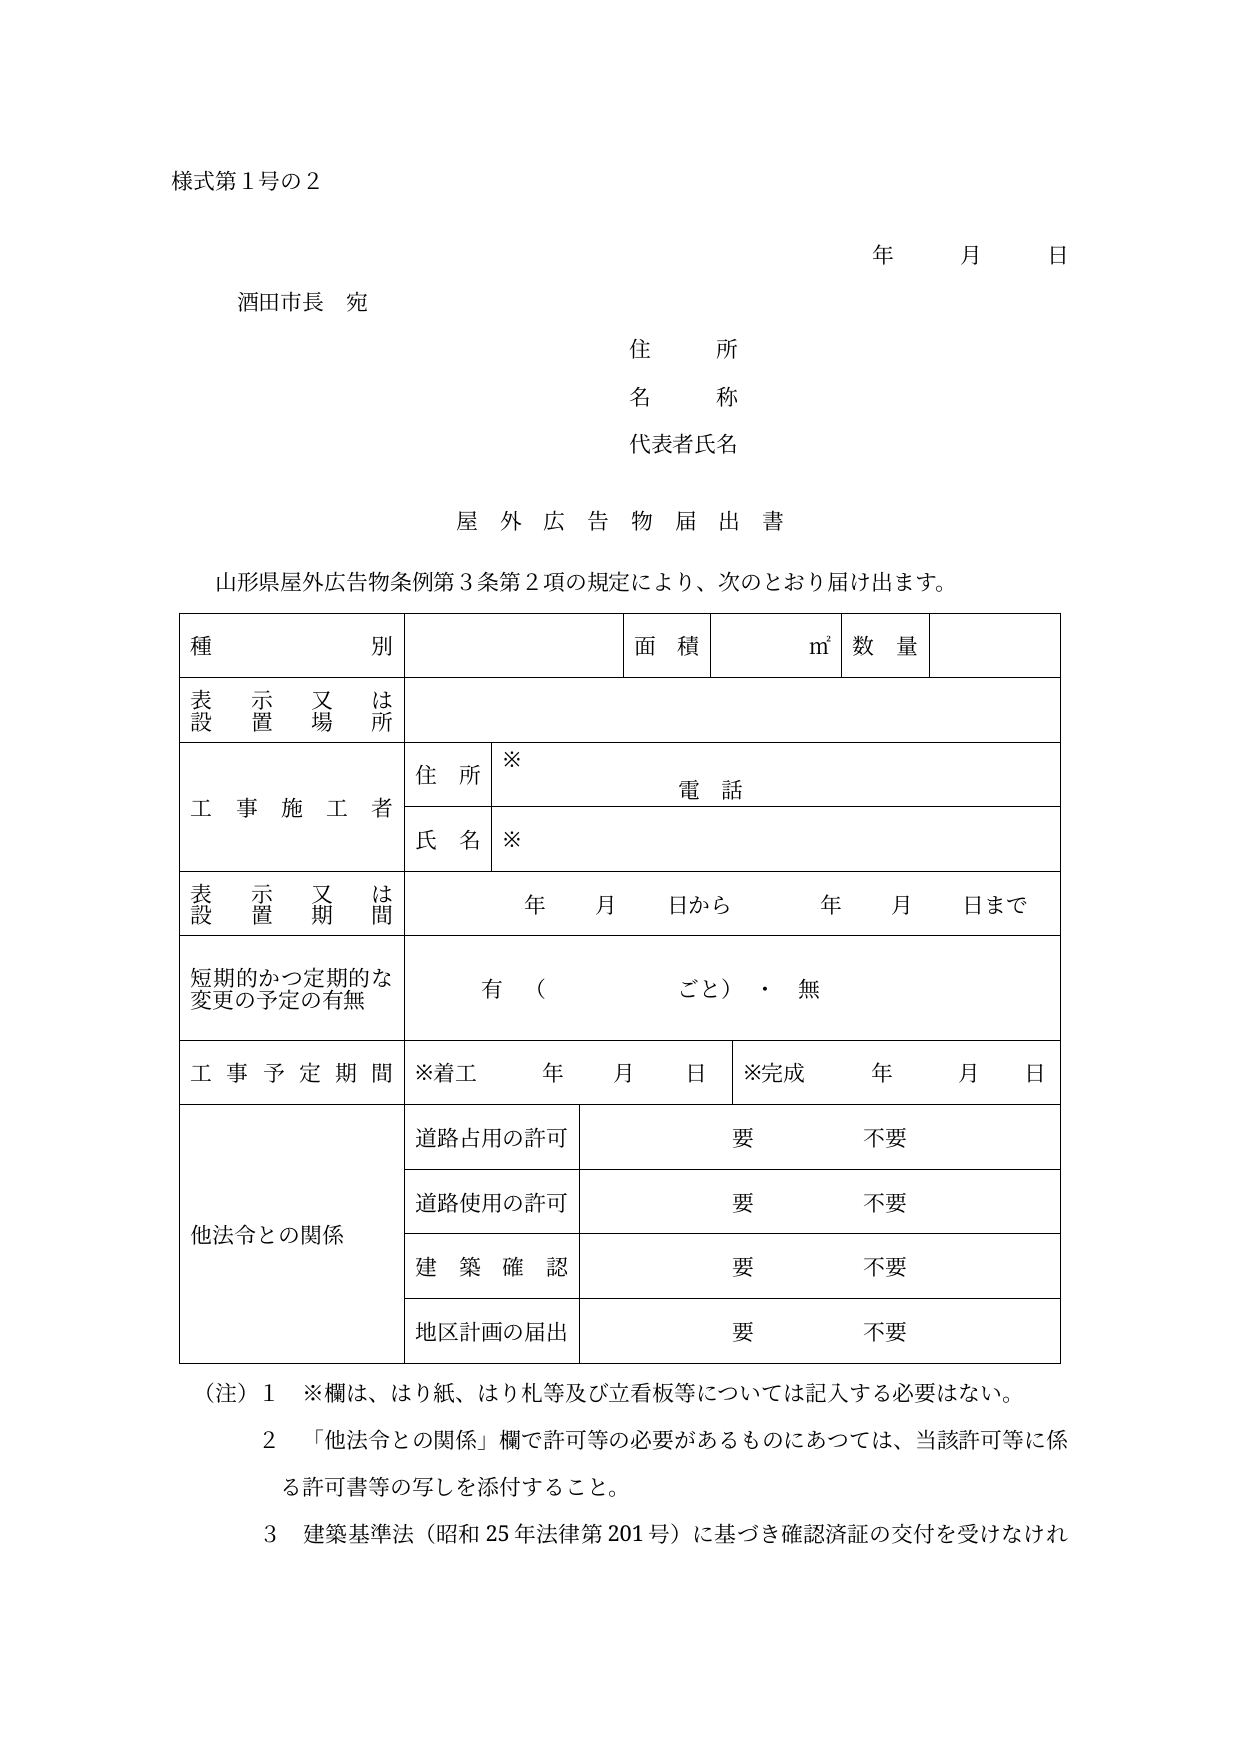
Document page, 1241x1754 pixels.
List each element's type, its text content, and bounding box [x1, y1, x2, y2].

table_cell 表示又は 設置期間 [180, 872, 404, 935]
text 住 所 [629, 333, 1175, 364]
table_header 種別 [180, 614, 404, 677]
table_cell ※ [492, 807, 1060, 871]
table_cell 建築確認 [405, 1234, 579, 1298]
text ２ 「他法令との関係」欄で許可等の必要があるものにあつては、当該許可等に係る許可書等の写しを添付すること。 [171, 1423, 1069, 1502]
table_cell ※ 電 話 [492, 743, 1060, 806]
table_cell 要 不要 [580, 1299, 1060, 1362]
table_cell ※着工 年 月 日 [405, 1041, 732, 1104]
text 酒田市長 宛 [171, 285, 1069, 317]
text 様式第１号の２ [171, 164, 1069, 196]
table_cell 要 不要 [580, 1234, 1060, 1298]
text （注）１ ※欄は、はり紙、はり札等及び立看板等については記入する必要はない。 [171, 1376, 1069, 1407]
table_cell 道路使用の許可 [405, 1170, 579, 1233]
table_cell 要 不要 [580, 1105, 1060, 1169]
table_header 面積 [624, 614, 710, 677]
table_header ㎡ [711, 614, 841, 677]
table_cell 短期的かつ定期的な変更の予定の有無 [180, 936, 404, 1039]
table_header [405, 614, 623, 677]
text 屋 外 広 告 物 届 出 書 [171, 504, 1069, 535]
table_cell ※完成 年 月 日 [733, 1041, 1060, 1104]
table_cell 氏名 [405, 807, 491, 871]
table_cell 地区計画の届出 [405, 1299, 579, 1362]
table_cell 住所 [405, 743, 491, 806]
text 代表者氏名 印 [629, 427, 1175, 458]
table_header 数量 [842, 614, 929, 677]
table_header [930, 614, 1060, 677]
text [171, 1517, 1069, 1549]
table_cell 年 月 日から 年 月 日まで [405, 872, 1060, 935]
text 年 月 日 [171, 238, 1069, 270]
table_cell 工事施工者 [180, 743, 404, 871]
table_cell 有 （ ごと）・ 無 [405, 936, 1060, 1039]
table_cell 要 不要 [580, 1170, 1060, 1233]
table_cell 道路占用の許可 [405, 1105, 579, 1169]
table_cell 他法令との関係 [180, 1105, 404, 1362]
table_cell 工事予定期間 [180, 1041, 404, 1104]
table_cell 表示又は 設置場所 [180, 678, 404, 742]
text 山形県屋外広告物条例第３条第２項の規定により、次のとおり届け出ます。 [171, 565, 1069, 597]
text 名 称 [629, 380, 1175, 411]
table_cell [405, 678, 1060, 742]
